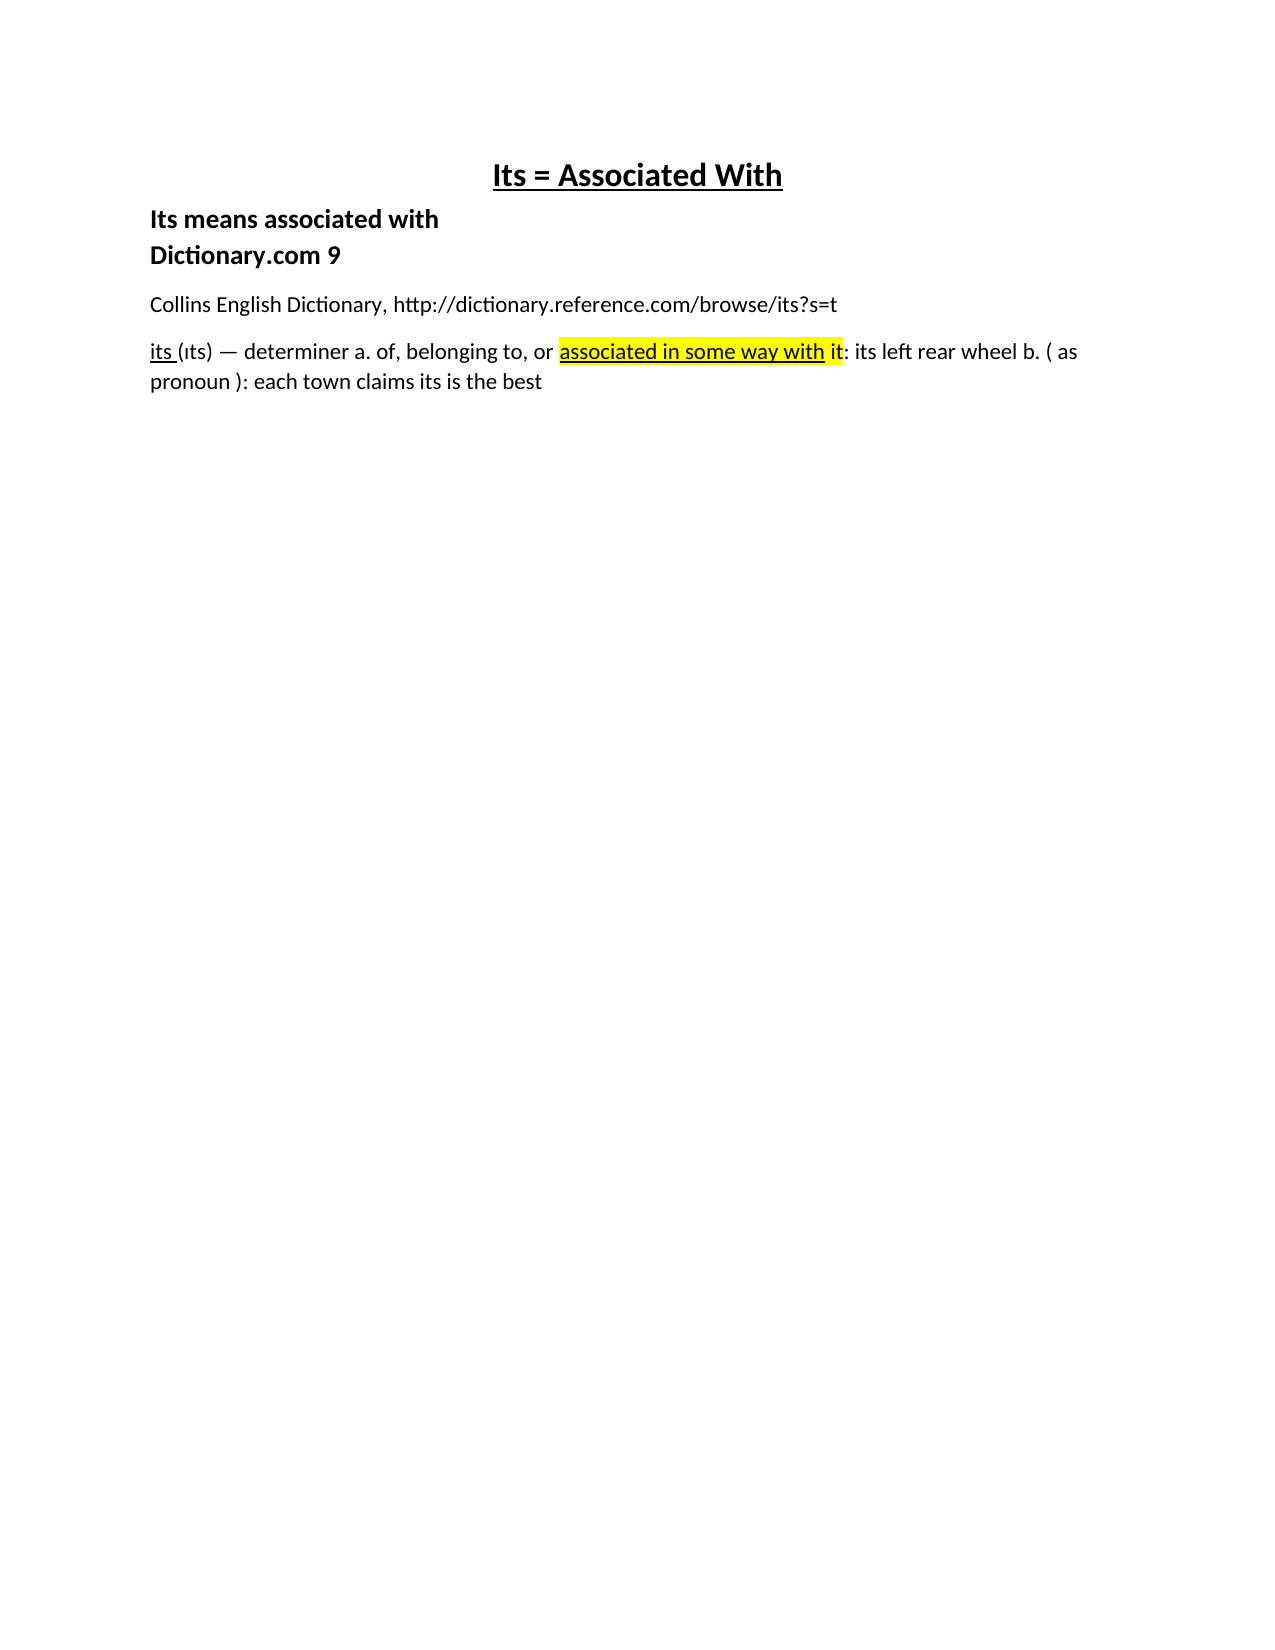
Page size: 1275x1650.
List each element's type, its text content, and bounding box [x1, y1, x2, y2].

text its (ɪts) — determiner a. of, belonging to, or associated in some way with it: its left rear wheel b. ( as pronoun ): each town claims its is the best [150, 337, 1125, 395]
subtitle Its = Associated With [150, 154, 1125, 195]
subtitle Its means associated with [150, 202, 1125, 235]
text Collins English Dictionary, http://dictionary.reference.com/browse/its?s=t [150, 290, 1125, 318]
text Dictionary.com 9 [150, 238, 1125, 271]
